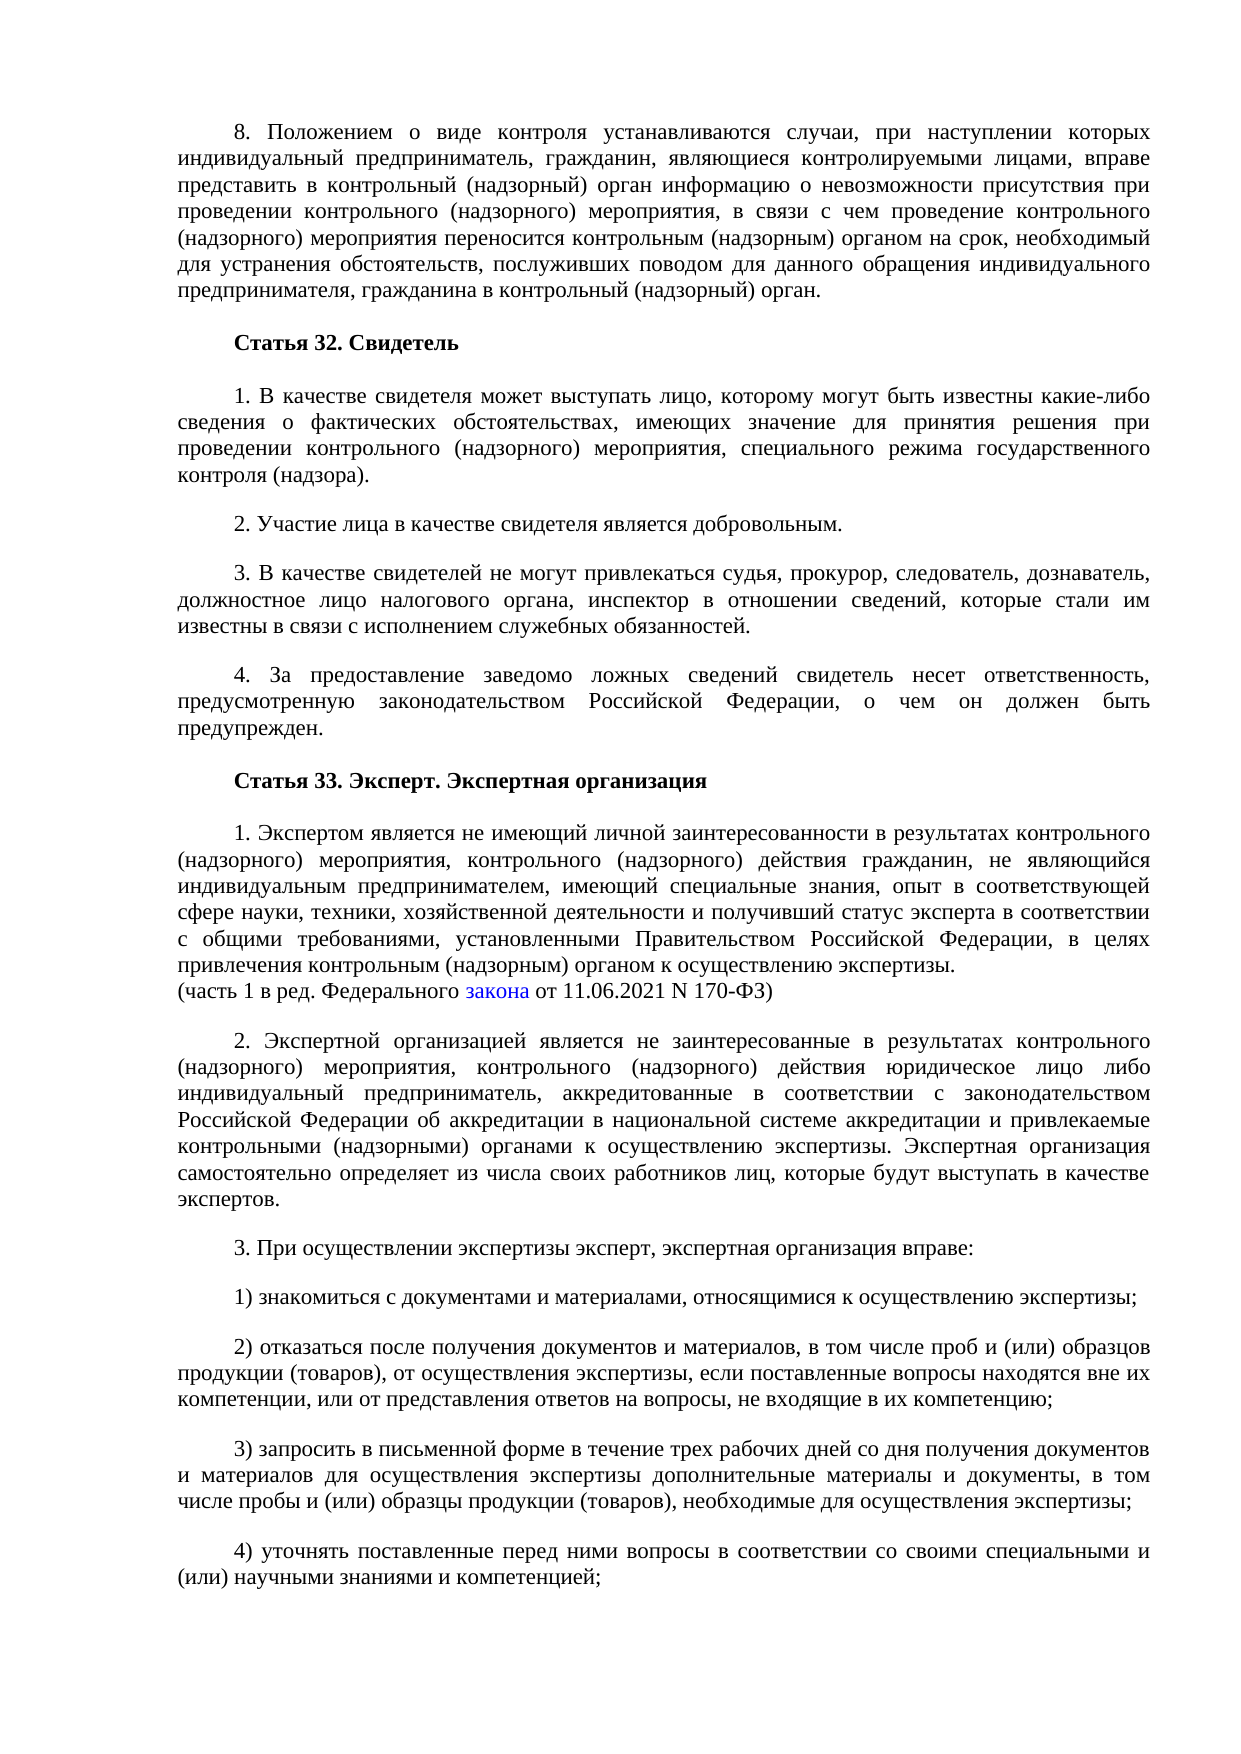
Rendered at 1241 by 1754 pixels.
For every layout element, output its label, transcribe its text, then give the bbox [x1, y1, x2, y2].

text 2. Экспертной организацией является не заинтересованные в результатах контрольного (надзорного) мероприятия, контрольного (надзорного) действия юридическое лицо либо индивидуальный предприниматель, аккредитованные в соответствии с законодательством Российской Федерации об аккредитации в национальной системе аккредитации и привлекаемые контрольными (надзорными) органами к осуществлению экспертизы. Экспертная организация самостоятельно определяет из числа своих работников лиц, которые будут выступать в качестве экспертов. [177, 1027, 1152, 1211]
title Статья 33. Эксперт. Экспертная организация [177, 767, 1152, 793]
text 4. За предоставление заведомо ложных сведений свидетель несет ответственность, предусмотренную законодательством Российской Федерации, о чем он должен быть предупрежден. [177, 661, 1152, 740]
title Статья 32. Свидетель [177, 329, 1152, 355]
text (часть 1 в ред. Федерального закона от 11.06.2021 N 170-ФЗ) [177, 977, 1152, 1004]
text 1. Экспертом является не имеющий личной заинтересованности в результатах контрольного (надзорного) мероприятия, контрольного (надзорного) действия гражданин, не являющийся индивидуальным предпринимателем, имеющий специальные знания, опыт в соответствующей сфере науки, техники, хозяйственной деятельности и получивший статус эксперта в соответствии с общими требованиями, установленными Правительством Российской Федерации, в целях привлечения контрольным (надзорным) органом к осуществлению экспертизы. [177, 819, 1152, 977]
text 8. Положением о виде контроля устанавливаются случаи, при наступлении которых индивидуальный предприниматель, гражданин, являющиеся контролируемыми лицами, вправе представить в контрольный (надзорный) орган информацию о невозможности присутствия при проведении контрольного (надзорного) мероприятия, в связи с чем проведение контрольного (надзорного) мероприятия переносится контрольным (надзорным) органом на срок, необходимый для устранения обстоятельств, послуживших поводом для данного обращения индивидуального предпринимателя, гражданина в контрольный (надзорный) орган. [177, 118, 1152, 303]
text 3) запросить в письменной форме в течение трех рабочих дней со дня получения документов и материалов для осуществления экспертизы дополнительные материалы и документы, в том числе пробы и (или) образцы продукции (товаров), необходимые для осуществления экспертизы; [177, 1435, 1152, 1514]
text 2. Участие лица в качестве свидетеля является добровольным. [177, 510, 1152, 536]
text 4) уточнять поставленные перед ними вопросы в соответствии со своими специальными и (или) научными знаниями и компетенцией; [177, 1537, 1152, 1589]
text 3. При осуществлении экспертизы эксперт, экспертная организация вправе: [177, 1234, 1152, 1261]
text 2) отказаться после получения документов и материалов, в том числе проб и (или) образцов продукции (товаров), от осуществления экспертизы, если поставленные вопросы находятся вне их компетенции, или от представления ответов на вопросы, не входящие в их компетенцию; [177, 1333, 1152, 1412]
text 1) знакомиться с документами и материалами, относящимися к осуществлению экспертизы; [177, 1283, 1152, 1310]
text 3. В качестве свидетелей не могут привлекаться судья, прокурор, следователь, дознаватель, должностное лицо налогового органа, инспектор в отношении сведений, которые стали им известны в связи с исполнением служебных обязанностей. [177, 559, 1152, 638]
text 1. В качестве свидетеля может выступать лицо, которому могут быть известны какие-либо сведения о фактических обстоятельствах, имеющих значение для принятия решения при проведении контрольного (надзорного) мероприятия, специального режима государственного контроля (надзора). [177, 382, 1152, 487]
